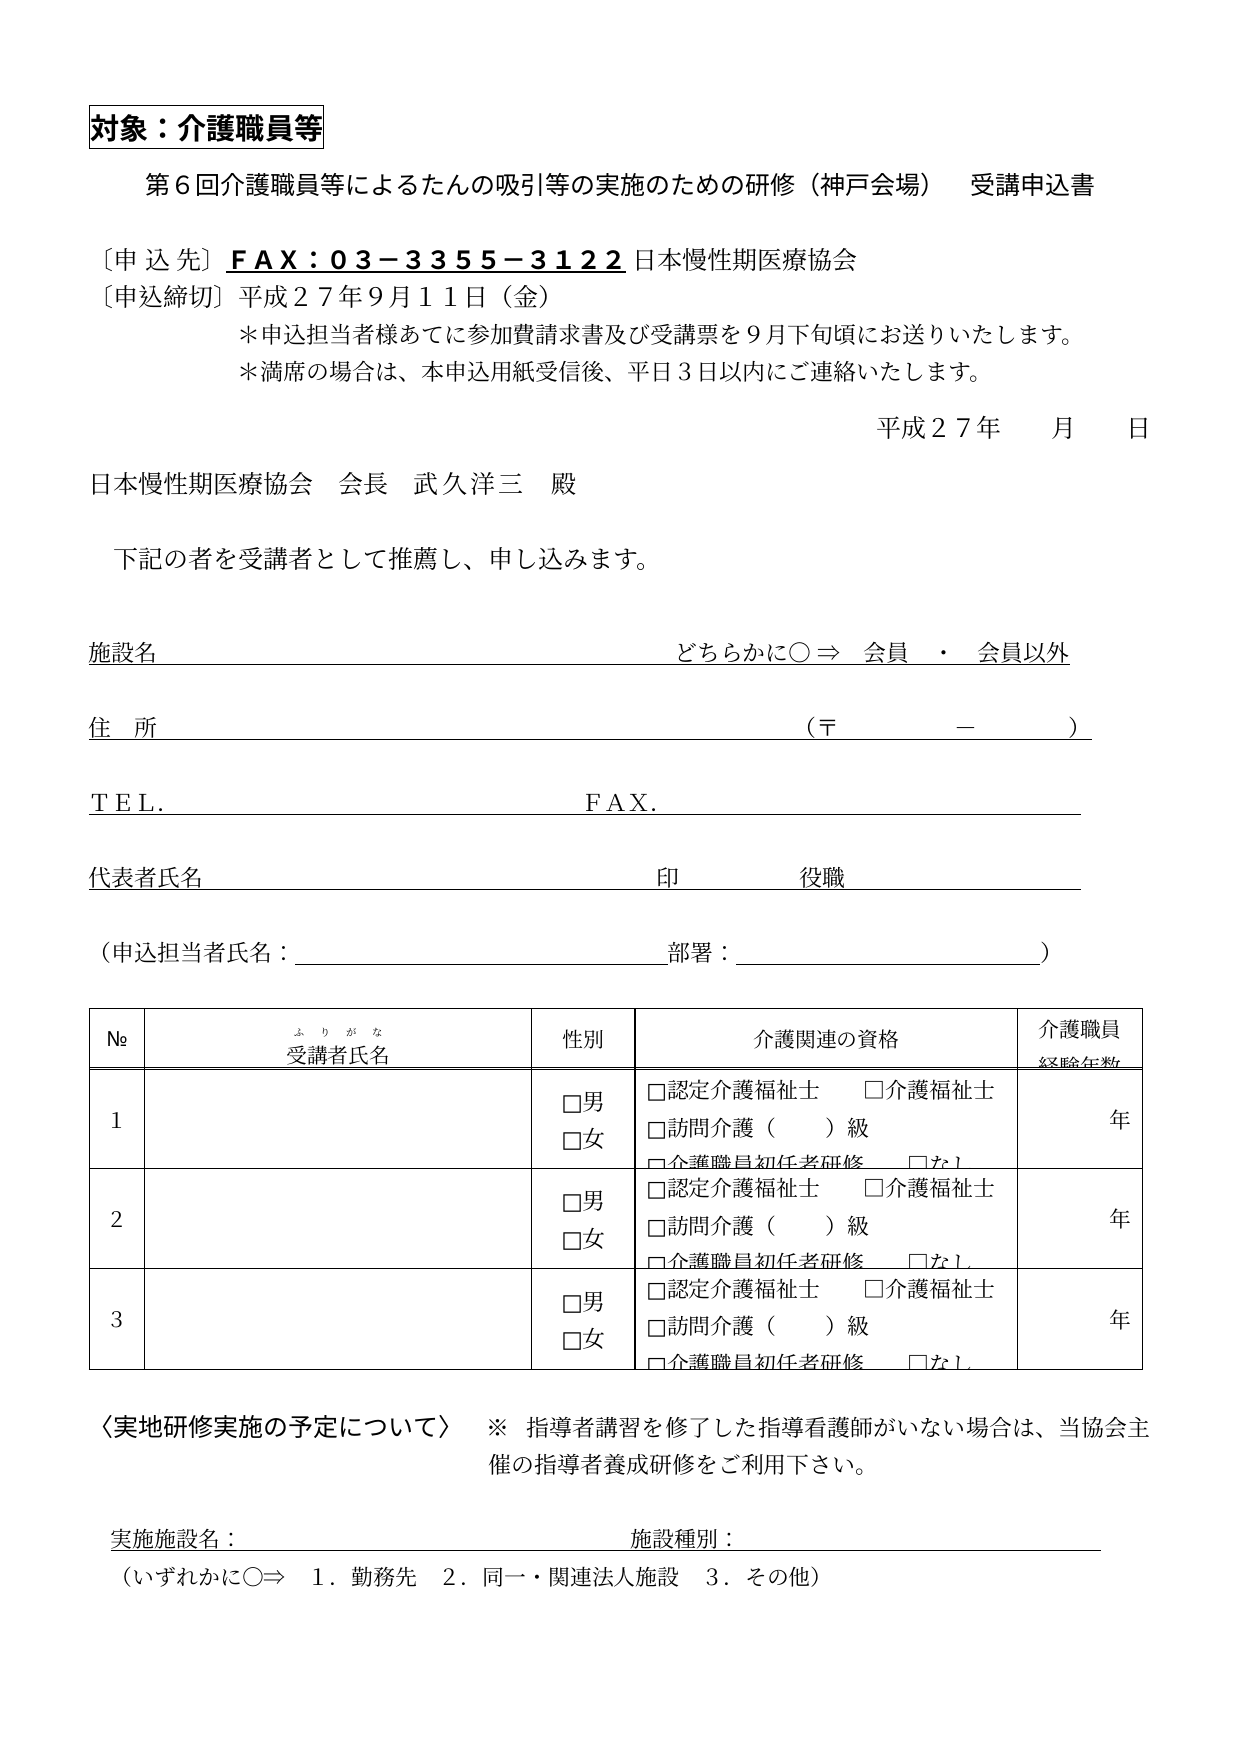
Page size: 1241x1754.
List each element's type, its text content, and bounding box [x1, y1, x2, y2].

text 施設名 どちらかに○ ⇒ 会員 ・ 会員以外 [89, 633, 1152, 671]
text 対象：介護職員等 [89, 89, 1152, 164]
table_cell ３ [90, 1269, 144, 1368]
table_cell □認定介護福祉士 □介護福祉士 □訪問介護（ ）級 □介護職員初任者研修 □なし [636, 1169, 1017, 1268]
text 第６回介護職員等によるたんの吸引等の実施のための研修（神戸会場） 受講申込書 [89, 164, 1152, 202]
table_cell □男 □女 [532, 1269, 634, 1368]
text 代表者氏名 印 役職 [89, 858, 1152, 896]
table_cell 年 [1018, 1169, 1142, 1268]
text （申込担当者氏名： 部署： ） [89, 933, 1152, 971]
table_cell 年 [1018, 1269, 1142, 1368]
text 日本慢性期医療協会 会長 武久洋三 殿 [89, 464, 1152, 502]
table_cell ２ [90, 1169, 144, 1268]
text 平成２７年 月 日 [89, 408, 1152, 446]
text （いずれかに○⇒ １．勤務先 ２．同一・関連法人施設 ３．その他） [89, 1557, 1152, 1594]
table_header [145, 1009, 531, 1067]
table_cell □男 □女 [532, 1169, 634, 1268]
table_cell [145, 1269, 531, 1368]
table_cell □男 □女 [532, 1070, 634, 1168]
text ＊満席の場合は、本申込用紙受信後、平日３日以内にご連絡いたします。 [89, 352, 1152, 389]
table_cell □認定介護福祉士 □介護福祉士 □訪問介護（ ）級 □介護職員初任者研修 □なし [636, 1070, 1017, 1168]
text 〈実地研修実施の予定について〉 ※ 指導者講習を修了した指導看護師がいない場合は、当協会主催の指導者養成研修をご利用下さい。 [89, 1407, 1152, 1482]
text 下記の者を受講者として推薦し、申し込みます。 [89, 539, 1152, 577]
text 住 所 （〒 － ） [89, 708, 1152, 746]
text 〔申込締切〕平成２７年９月１１日（金） [89, 277, 1152, 314]
table_cell [145, 1070, 531, 1168]
table_cell １ [90, 1070, 144, 1168]
table_cell □認定介護福祉士 □介護福祉士 □訪問介護（ ）級 □介護職員初任者研修 □なし [636, 1269, 1017, 1368]
text 実施施設名： 施設種別： [89, 1519, 1152, 1557]
table_header № [90, 1009, 144, 1067]
text 〔申込先〕ＦＡＸ：０３－３３５５－３１２２ 日本慢性期医療協会 [89, 239, 1152, 277]
table_header 介護職員 経験年数 [1018, 1009, 1142, 1067]
table_header 性別 [532, 1009, 634, 1067]
text ＴＥＬ． ＦＡＸ． [89, 783, 1152, 821]
text ＊申込担当者様あてに参加費請求書及び受講票を９月下旬頃にお送りいたします。 [89, 314, 1152, 352]
table_header 介護関連の資格 [636, 1009, 1017, 1067]
table_cell 年 [1018, 1070, 1142, 1168]
table_cell [145, 1169, 531, 1268]
